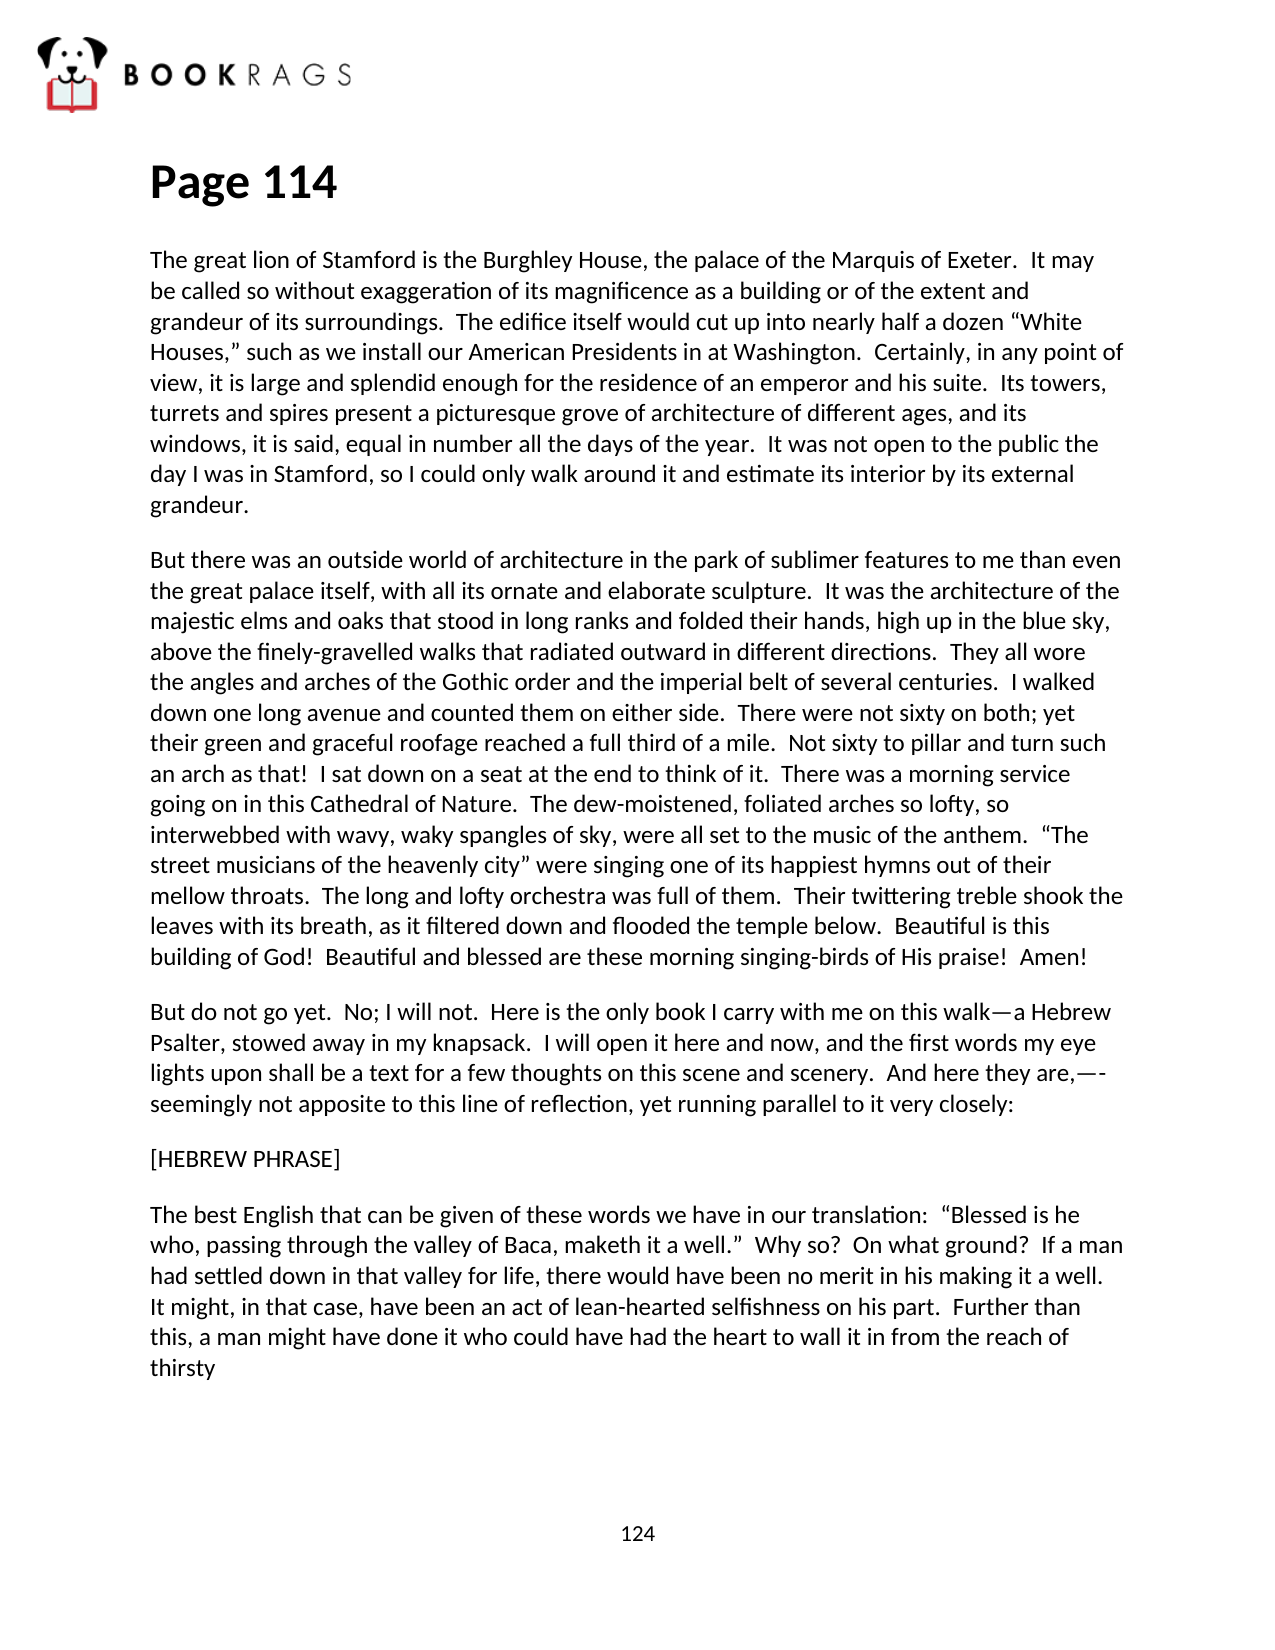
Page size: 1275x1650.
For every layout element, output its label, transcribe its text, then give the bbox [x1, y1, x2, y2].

text But there was an outside world of architecture in the park of sublimer features to me than even the great palace itself, with all its ornate and elaborate sculpture. It was the architecture of the majestic elms and oaks that stood in long ranks and folded their hands, high up in the blue sky, above the finely-gravelled walks that radiated outward in different directions. They all wore the angles and arches of the Gothic order and the imperial belt of several centuries. I walked down one long avenue and counted them on either side. There were not sixty on both; yet their green and graceful roofage reached a full third of a mile. Not sixty to pillar and turn such an arch as that! I sat down on a seat at the end to think of it. There was a morning service going on in this Cathedral of Nature. The dew-moistened, foliated arches so lofty, so interwebbed with wavy, waky spangles of sky, were all set to the music of the anthem. “The street musicians of the heavenly city” were singing one of its happiest hymns out of their mellow throats. The long and lofty orchestra was full of them. Their twittering treble shook the leaves with its breath, as it filtered down and flooded the temple below. Beautiful is this building of God! Beautiful and blessed are these morning singing-birds of His praise! Amen! [150, 544, 1125, 972]
picture [37, 37, 351, 113]
text The best English that can be given of these words we have in our translation: “Blessed is he who, passing through the valley of Baca, maketh it a well.” Why so? On what ground? If a man had settled down in that valley for life, there would have been no merit in his making it a well. It might, in that case, have been an act of lean-hearted selfishness on his part. Further than this, a man might have done it who could have had the heart to wall it in from the reach of thirsty [150, 1199, 1125, 1382]
text But do not go yet. No; I will not. Here is the only book I carry with me on this walk—­a Hebrew Psalter, stowed away in my knapsack. I will open it here and now, and the first words my eye lights upon shall be a text for a few thoughts on this scene and scenery. And here they are,—­seemingly not apposite to this line of reflection, yet running parallel to it very closely: [150, 997, 1125, 1119]
text The great lion of Stamford is the Burghley House, the palace of the Marquis of Exeter. It may be called so without exaggeration of its magnificence as a building or of the extent and grandeur of its surroundings. The edifice itself would cut up into nearly half a dozen “White Houses,” such as we install our American Presidents in at Washington. Certainly, in any point of view, it is large and splendid enough for the residence of an emperor and his suite. Its towers, turrets and spires present a picturesque grove of architecture of different ages, and its windows, it is said, equal in number all the days of the year. It was not open to the public the day I was in Stamford, so I could only walk around it and estimate its interior by its external grandeur. [150, 244, 1125, 519]
text Page 114 [150, 150, 1125, 211]
text [HEBREW PHRASE] [150, 1144, 1125, 1174]
